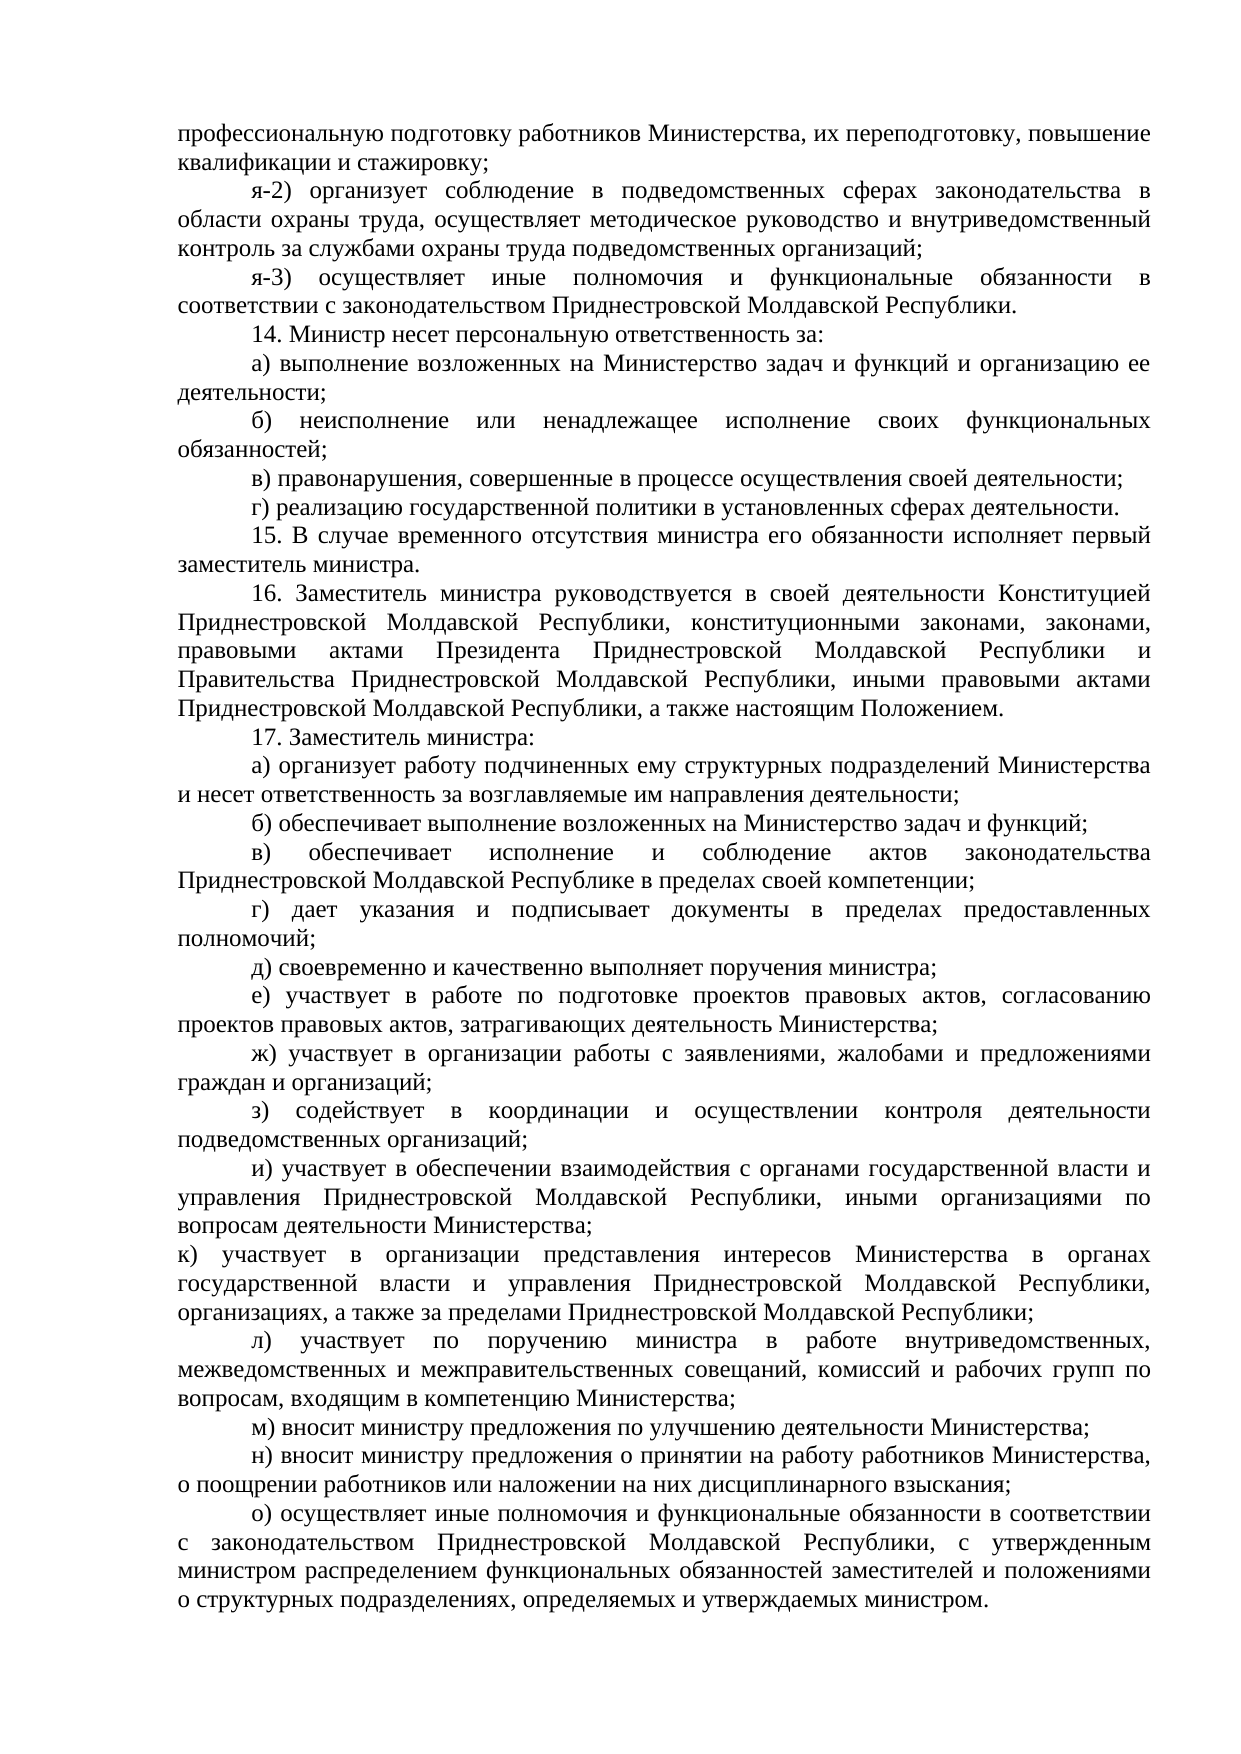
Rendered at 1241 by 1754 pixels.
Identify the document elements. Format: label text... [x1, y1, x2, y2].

text з) содействует в координации и осуществлении контроля деятельности подведомственных организаций; [177, 1096, 1152, 1153]
text е) участвует в работе по подготовке проектов правовых актов, согласованию проектов правовых актов, затрагивающих деятельность Министерства; [177, 981, 1152, 1038]
text а) организует работу подчиненных ему структурных подразделений Министерства и несет ответственность за возглавляемые им направления деятельности; [177, 751, 1152, 808]
text и) участвует в обеспечении взаимодействия с органами государственной власти и управления Приднестровской Молдавской Республики, иными организациями по вопросам деятельности Министерства; [177, 1153, 1152, 1239]
text л) участвует по поручению министра в работе внутриведомственных, межведомственных и межправительственных совещаний, комиссий и рабочих групп по вопросам, входящим в компетенцию Министерства; [177, 1326, 1152, 1412]
text ж) участвует в организации работы с заявлениями, жалобами и предложениями граждан и организаций; [177, 1038, 1152, 1096]
text н) вносит министру предложения о принятии на работу работников Министерства, о поощрении работников или наложении на них дисциплинарного взыскания; [177, 1441, 1152, 1498]
text я-2) организует соблюдение в подведомственных сферах законодательства в области охраны труда, осуществляет методическое руководство и внутриведомственный контроль за службами охраны труда подведомственных организаций; [177, 176, 1152, 262]
text м) вносит министру предложения по улучшению деятельности Министерства; [177, 1412, 1152, 1441]
text 14. Министр несет персональную ответственность за: [177, 319, 1152, 348]
text б) неисполнение или ненадлежащее исполнение своих функциональных обязанностей; [177, 406, 1152, 463]
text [177, 118, 1152, 176]
text д) своевременно и качественно выполняет поручения министра; [177, 952, 1152, 981]
text г) реализацию государственной политики в установленных сферах деятельности. [177, 492, 1152, 521]
text 16. Заместитель министра руководствуется в своей деятельности Конституцией Приднестровской Молдавской Республики, конституционными законами, законами, правовыми актами Президента Приднестровской Молдавской Республики и Правительства Приднестровской Молдавской Республики, иными правовыми актами Приднестровской Молдавской Республики, а также настоящим Положением. [177, 578, 1152, 722]
text б) обеспечивает выполнение возложенных на Министерство задач и функций; [177, 808, 1152, 837]
text а) выполнение возложенных на Министерство задач и функций и организацию ее деятельности; [177, 348, 1152, 406]
text в) обеспечивает исполнение и соблюдение актов законодательства Приднестровской Молдавской Республике в пределах своей компетенции; [177, 837, 1152, 894]
text я-3) осуществляет иные полномочия и функциональные обязанности в соответствии с законодательством Приднестровской Молдавской Республики. [177, 262, 1152, 319]
text о) осуществляет иные полномочия и функциональные обязанности в соответствии с законодательством Приднестровской Молдавской Республики, с утвержденным министром распределением функциональных обязанностей заместителей и положениями о структурных подразделениях, определяемых и утверждаемых министром. [177, 1498, 1152, 1613]
text г) дает указания и подписывает документы в пределах предоставленных полномочий; [177, 894, 1152, 952]
text в) правонарушения, совершенные в процессе осуществления своей деятельности; [177, 463, 1152, 492]
text к) участвует в организации представления интересов Министерства в органах государственной власти и управления Приднестровской Молдавской Республики, организациях, а также за пределами Приднестровской Молдавской Республики; [177, 1239, 1152, 1326]
text 15. В случае временного отсутствия министра его обязанности исполняет первый заместитель министра. [177, 521, 1152, 578]
text 17. Заместитель министра: [177, 722, 1152, 751]
